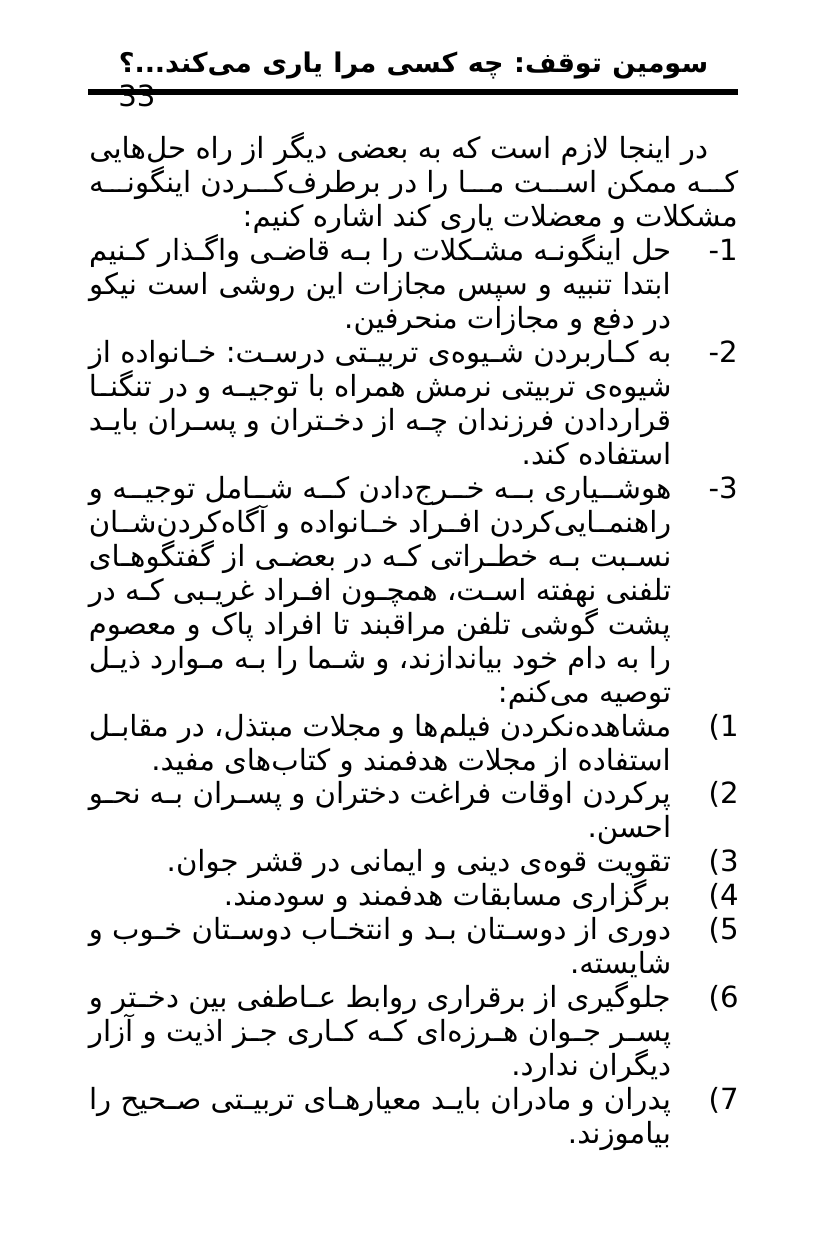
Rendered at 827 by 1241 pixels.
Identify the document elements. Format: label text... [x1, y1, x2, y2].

list هوشیاری به خرج‌دادن که شامل توجیه و راهنمایی‌کردن افراد خانواده و آگاه‌کردن‌شان نسبت به خطراتی که در بعضی از گفتگوهای تلفنی نهفته است، همچون افراد غریبی که در پشت گوشی تلفن مراقبند تا افراد پاک و معصوم را به دام خود بیاندازند، و شما را به موارد ذیل توصیه می‌کنم: [89, 471, 708, 709]
list به کاربردن شیوه‌ی تربیتی درست: خانواده از شیوه‌ی تربیتی نرمش همراه با توجیه و در تنگنا قراردادن فرزندان چه از دختران و پسران باید استفاده کند. [89, 335, 708, 471]
list پرکردن اوقات فراغت دختران و پسران به نحو احسن. [89, 777, 708, 845]
list پدران و مادران باید معیارهای تربیتی صحیح را بیاموزند. [89, 1082, 708, 1150]
list دوری از دوستان بد و انتخاب دوستان خوب و شایسته. [89, 913, 708, 981]
list حل اینگونه مشکلات را به قاضی واگذار کنیم ابتدا تنبیه و سپس مجازات این روشی است نیکو در دفع و مجازات منحرفین. [89, 233, 708, 335]
list جلوگیری از برقراری روابط عاطفی بین دختر و پسر جوان هرزه‌ای که کاری جز اذیت و آزار دیگران ندارد. [89, 981, 708, 1082]
list تقویت قوه‌ی دینی و ایمانی در قشر جوان. [89, 845, 708, 879]
text در اینجا لازم است که به بعضی دیگر از راه حل‌هایی که ممکن است ما را در برطرف‌کردن اینگونه مشکلات و معضلات یاری کند اشاره کنیم: [89, 132, 738, 233]
list مشاهده‌نکردن فیلم‌ها و مجلات مبتذل، در مقابل استفاده از مجلات هدفمند و کتاب‌های مفید. [89, 709, 708, 777]
list برگزاری مسابقات هدفمند و سودمند. [89, 879, 708, 913]
